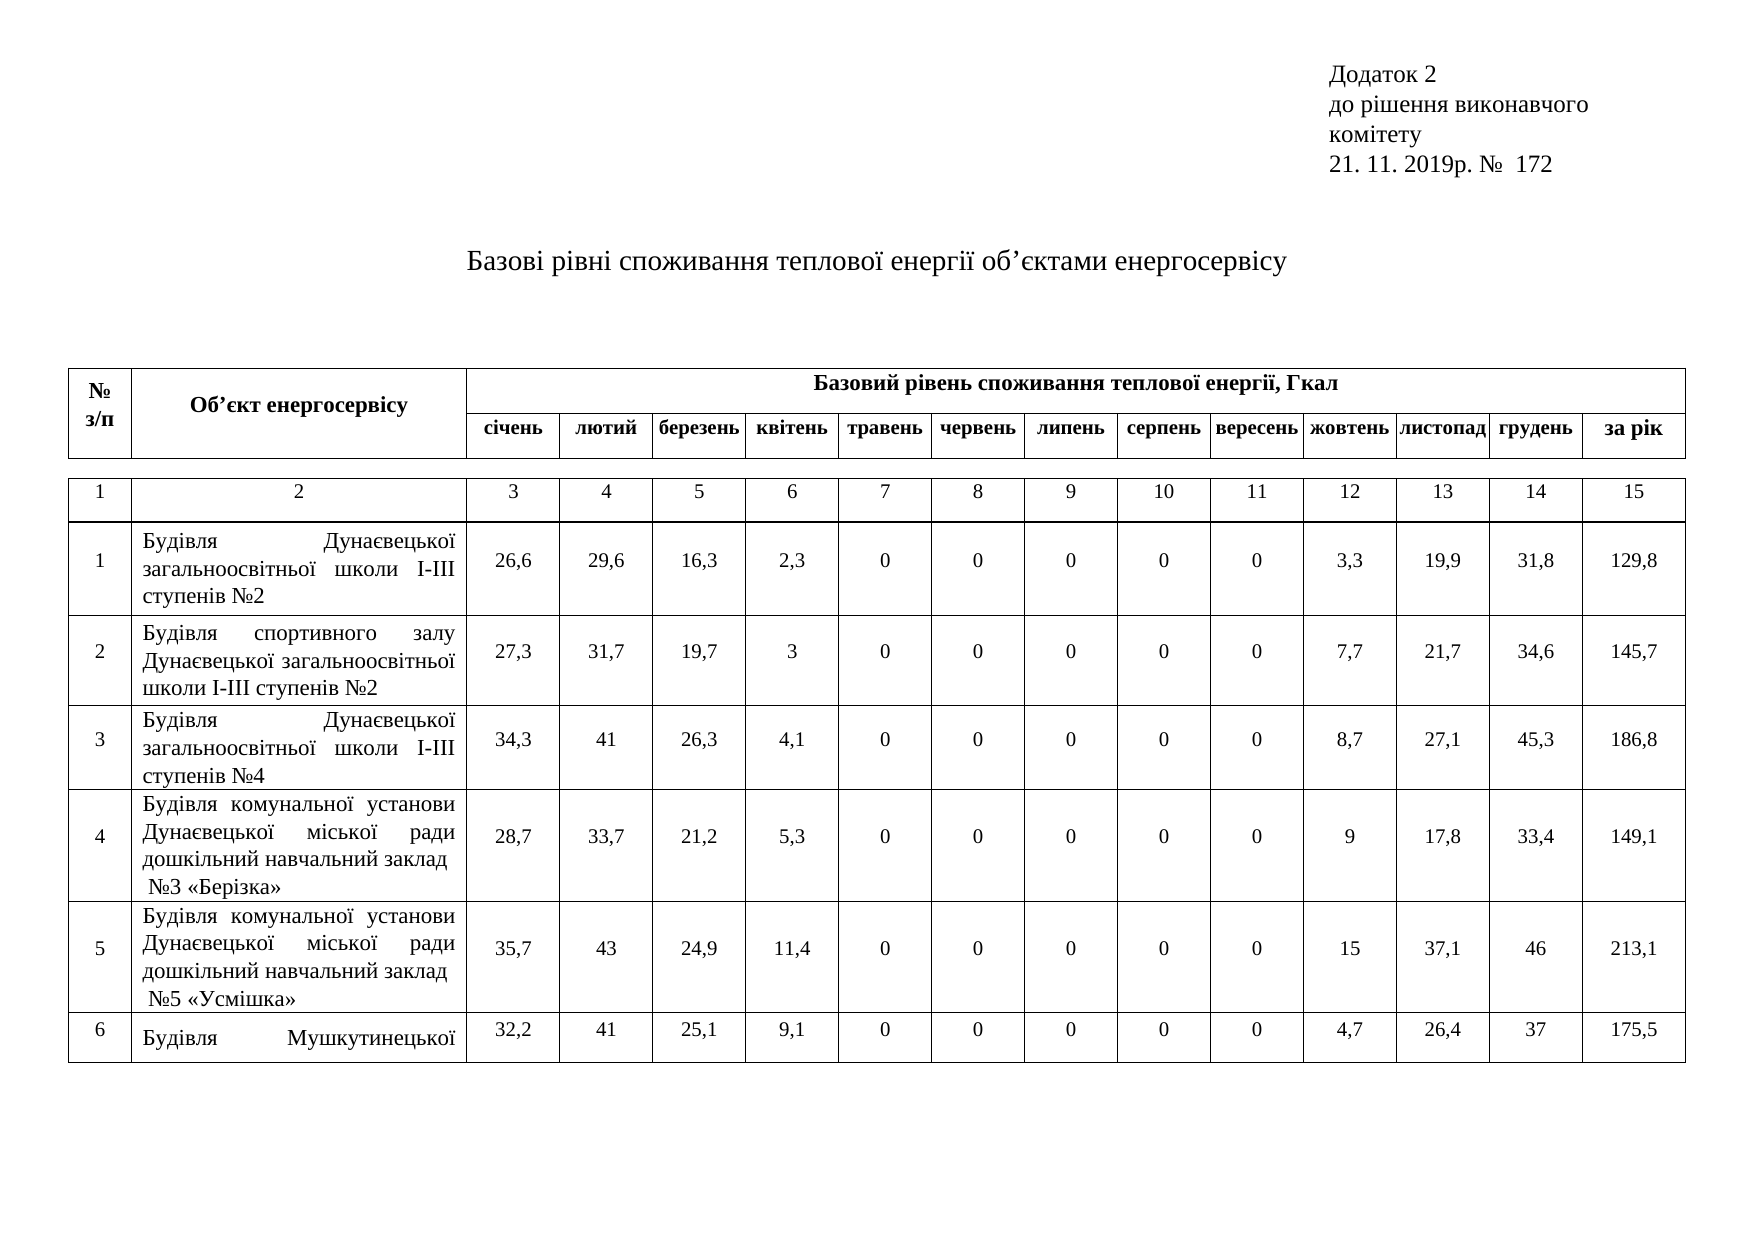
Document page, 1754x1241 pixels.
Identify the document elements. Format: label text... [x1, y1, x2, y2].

table_header 11 [1211, 479, 1303, 521]
table_cell 129,8 [1583, 523, 1685, 614]
table_cell 32,2 [467, 1013, 559, 1062]
table_cell 25,1 [653, 1013, 745, 1062]
table_cell 145,7 [1583, 616, 1685, 705]
table_cell Будівля спортивного залу Дунаєвецької загальноосвітньої школи І-ІІІ ступенів №2 [132, 616, 466, 705]
table_cell 3 [69, 706, 131, 789]
table_cell 15 [1304, 902, 1396, 1012]
table_cell 11,4 [746, 902, 838, 1012]
text Додаток 2 до рішення виконавчого комітету 21. 11. 2019р. № 172 [1329, 59, 1636, 178]
table_cell 149,1 [1583, 790, 1685, 901]
table_cell серпень [1118, 414, 1210, 458]
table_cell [132, 1013, 466, 1062]
table_cell 4,7 [1304, 1013, 1396, 1062]
table_cell 34,3 [467, 706, 559, 789]
table_cell 213,1 [1583, 902, 1685, 1012]
table_cell 0 [839, 523, 931, 614]
table_header 8 [932, 479, 1024, 521]
table_header 5 [653, 479, 745, 521]
table_cell 35,7 [467, 902, 559, 1012]
table_cell 33,7 [560, 790, 652, 901]
table_cell 0 [932, 706, 1024, 789]
table_cell 34,6 [1490, 616, 1582, 705]
table_cell 43 [560, 902, 652, 1012]
table_cell 186,8 [1583, 706, 1685, 789]
table_cell Будівля комунальної установи Дунаєвецької міської ради дошкільний навчальний заклад №3 «Берізка» [132, 790, 466, 901]
table_cell 0 [1211, 790, 1303, 901]
table_cell липень [1025, 414, 1117, 458]
table_header 15 [1583, 479, 1685, 521]
table_cell 0 [1118, 706, 1210, 789]
table_header 13 [1397, 479, 1489, 521]
table_cell 2,3 [746, 523, 838, 614]
table_cell 37 [1490, 1013, 1582, 1062]
table_cell січень [467, 414, 559, 458]
table_header 10 [1118, 479, 1210, 521]
table_cell 0 [1118, 616, 1210, 705]
table_cell вересень [1211, 414, 1303, 458]
table_cell 46 [1490, 902, 1582, 1012]
table_cell 0 [1211, 616, 1303, 705]
table_header 4 [560, 479, 652, 521]
table_cell 0 [839, 1013, 931, 1062]
table_cell 41 [560, 706, 652, 789]
table_header 2 [132, 479, 466, 521]
table_cell березень [653, 414, 745, 458]
table_header 12 [1304, 479, 1396, 521]
table_cell 0 [1211, 523, 1303, 614]
table_cell 28,7 [467, 790, 559, 901]
table_cell 17,8 [1397, 790, 1489, 901]
table_cell 19,9 [1397, 523, 1489, 614]
table_cell 0 [1025, 523, 1117, 614]
table_cell 0 [1118, 523, 1210, 614]
table_cell 0 [1025, 1013, 1117, 1062]
table_header Об’єкт енергосервісу [132, 369, 466, 458]
table_cell 3,3 [1304, 523, 1396, 614]
table_cell 4 [69, 790, 131, 901]
table_cell 41 [560, 1013, 652, 1062]
table_cell 4,1 [746, 706, 838, 789]
table_header 14 [1490, 479, 1582, 521]
table_cell 2 [69, 616, 131, 705]
table_cell 24,9 [653, 902, 745, 1012]
table_cell 27,3 [467, 616, 559, 705]
table_cell 0 [932, 616, 1024, 705]
table_cell 29,6 [560, 523, 652, 614]
table_header 1 [69, 479, 131, 521]
table_cell 0 [839, 790, 931, 901]
table_header 7 [839, 479, 931, 521]
table_cell 0 [1118, 902, 1210, 1012]
table_cell грудень [1490, 414, 1582, 458]
table_cell 21,7 [1397, 616, 1489, 705]
table_cell 0 [1025, 902, 1117, 1012]
table_cell 37,1 [1397, 902, 1489, 1012]
table_header 6 [746, 479, 838, 521]
table_cell квітень [746, 414, 838, 458]
table_cell за рік [1583, 414, 1685, 458]
table_cell 5 [69, 902, 131, 1012]
text Базові рівні споживання теплової енергії об’єктами енергосервісу [118, 243, 1636, 276]
table_cell 0 [839, 616, 931, 705]
table_cell червень [932, 414, 1024, 458]
table_cell 6 [69, 1013, 131, 1062]
table_cell 26,4 [1397, 1013, 1489, 1062]
table_cell 5,3 [746, 790, 838, 901]
table_cell 0 [1025, 616, 1117, 705]
table_cell 0 [1118, 1013, 1210, 1062]
table_cell 1 [69, 523, 131, 614]
table_cell 26,6 [467, 523, 559, 614]
table_cell жовтень [1304, 414, 1396, 458]
table_cell 0 [1211, 902, 1303, 1012]
table_cell Будівля Дунаєвецької загальноосвітньої школи І-ІІІ ступенів №4 [132, 706, 466, 789]
table_cell 0 [1025, 790, 1117, 901]
table_cell 0 [932, 1013, 1024, 1062]
table_cell 33,4 [1490, 790, 1582, 901]
table_cell 45,3 [1490, 706, 1582, 789]
table_cell листопад [1397, 414, 1489, 458]
table_cell 31,7 [560, 616, 652, 705]
table_cell 16,3 [653, 523, 745, 614]
table_cell 0 [1118, 790, 1210, 901]
table_cell 8,7 [1304, 706, 1396, 789]
table_cell Будівля комунальної установи Дунаєвецької міської ради дошкільний навчальний заклад №5 «Усмішка» [132, 902, 466, 1012]
table_cell 27,1 [1397, 706, 1489, 789]
table_cell 0 [932, 902, 1024, 1012]
table_cell 19,7 [653, 616, 745, 705]
table_cell 31,8 [1490, 523, 1582, 614]
table_cell 175,5 [1583, 1013, 1685, 1062]
table_header № з/п [69, 369, 131, 458]
table_cell лютий [560, 414, 652, 458]
table_cell 21,2 [653, 790, 745, 901]
table_cell 0 [1211, 706, 1303, 789]
table_cell 0 [839, 902, 931, 1012]
table_cell 0 [932, 523, 1024, 614]
table_header Базовий рівень споживання теплової енергії, Гкал [467, 369, 1685, 413]
table_cell 0 [932, 790, 1024, 901]
table_cell Будівля Дунаєвецької загальноосвітньої школи І-ІІІ ступенів №2 [132, 523, 466, 614]
table_cell 9,1 [746, 1013, 838, 1062]
table_cell 9 [1304, 790, 1396, 901]
table_cell травень [839, 414, 931, 458]
table_header 3 [467, 479, 559, 521]
table_cell 0 [1025, 706, 1117, 789]
table_cell 0 [1211, 1013, 1303, 1062]
table_cell 0 [839, 706, 931, 789]
table_cell 7,7 [1304, 616, 1396, 705]
table_cell 3 [746, 616, 838, 705]
table_cell 26,3 [653, 706, 745, 789]
table_header 9 [1025, 479, 1117, 521]
